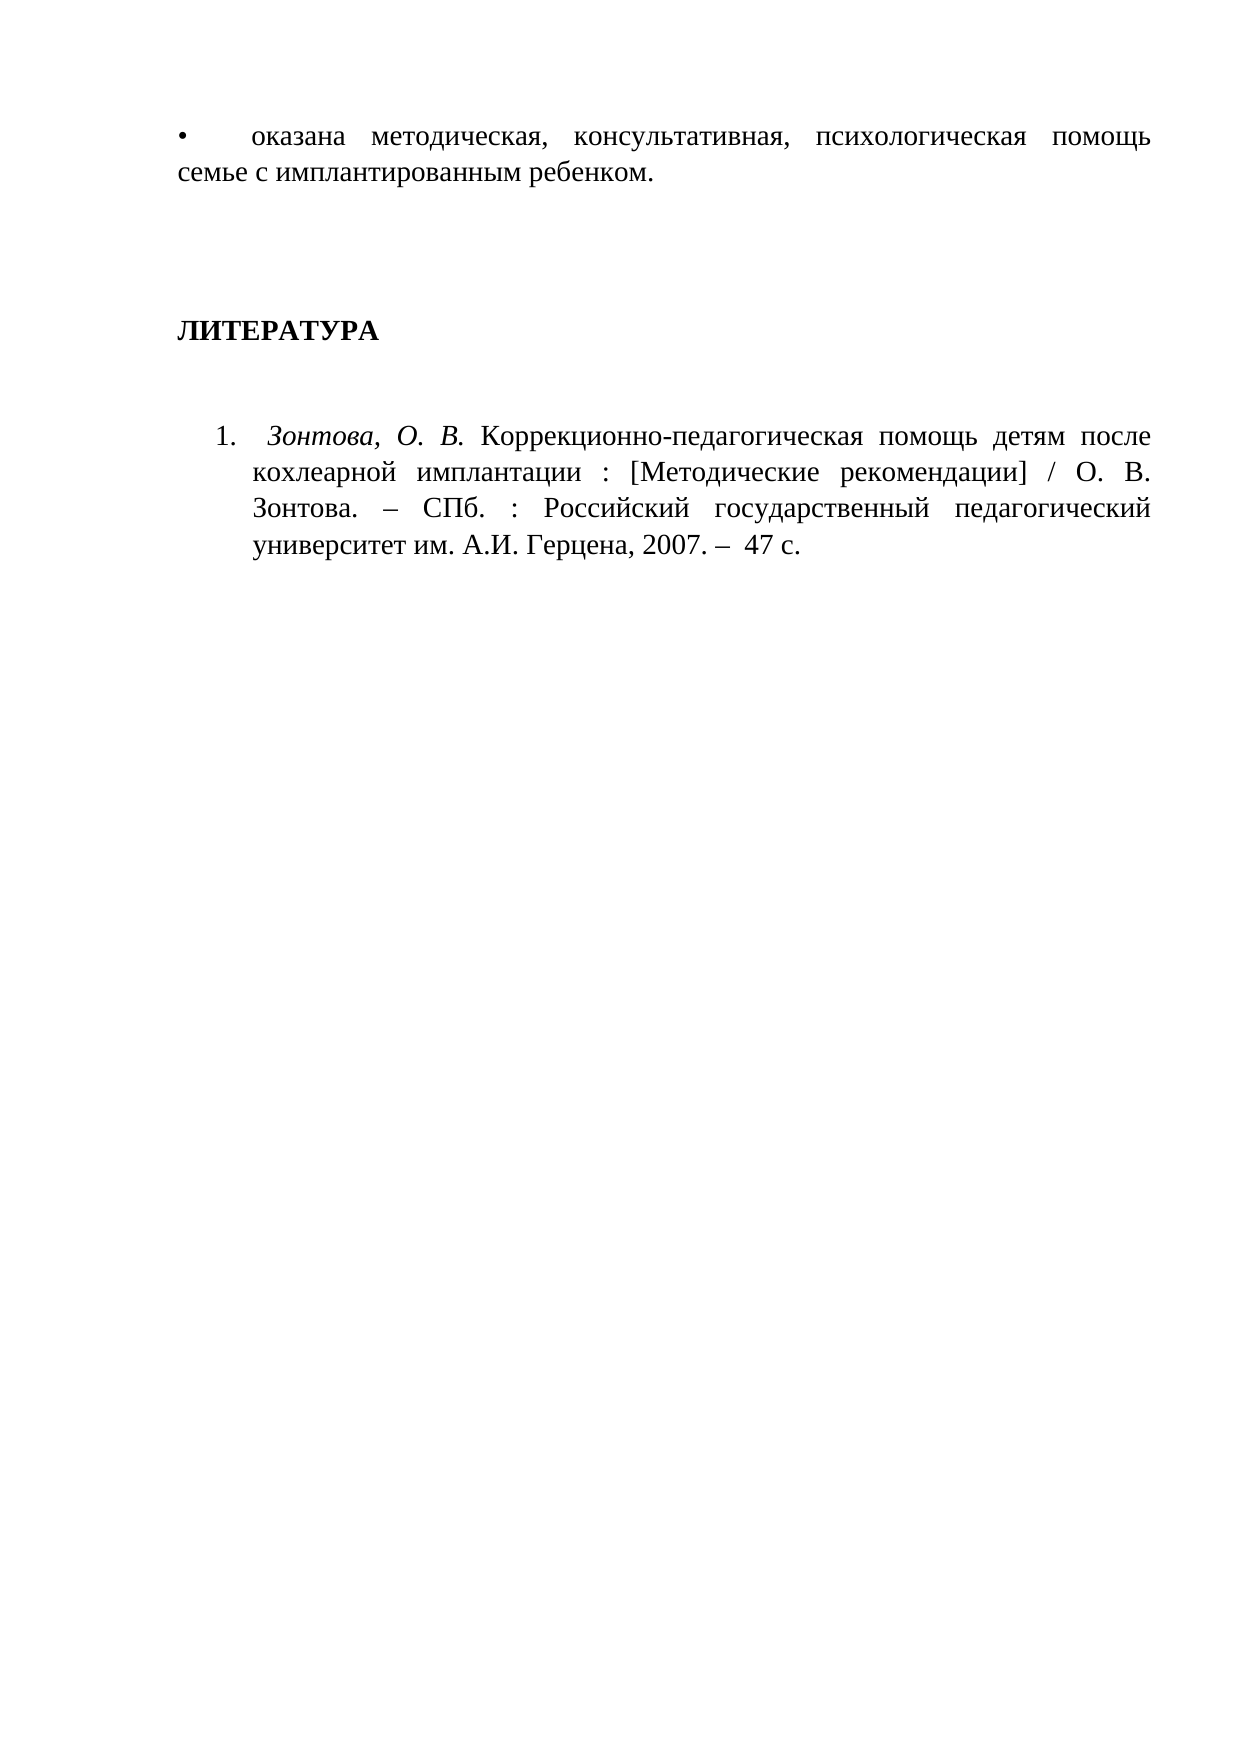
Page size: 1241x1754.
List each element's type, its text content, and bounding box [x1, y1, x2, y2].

text ЛИТЕРАТУРА [177, 313, 1152, 346]
list Зонтова, О. В. Коррекционно-педагогическая помощь детям после кохлеарной имплантации : [Методические рекомендации] / О. В. Зонтова. – СПб. : Российский государственный педагогический университет им. А.И. Герцена, 2007. – 47 с. [215, 418, 1152, 560]
text • оказана методическая, консультативная, психологическая помощь семье с имплантированным ребенком. [177, 118, 1152, 188]
